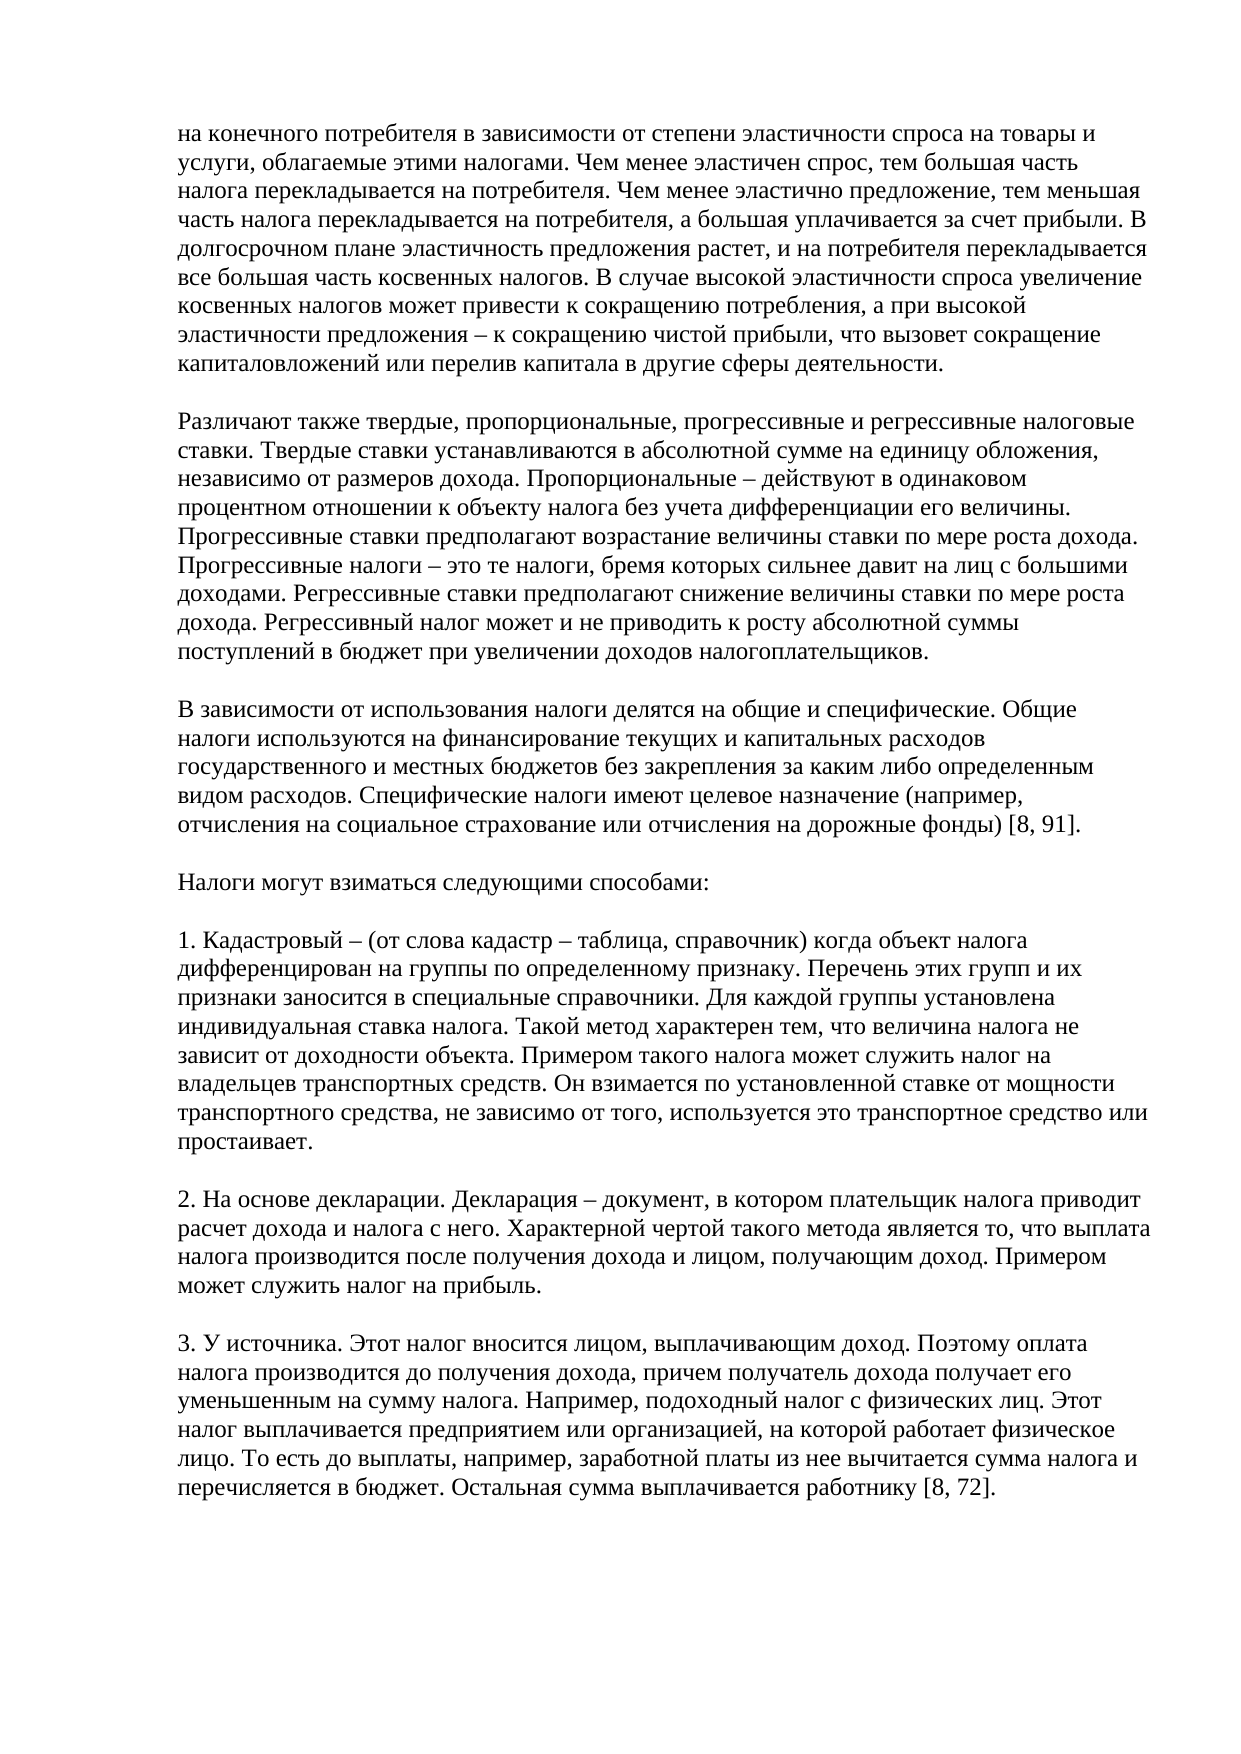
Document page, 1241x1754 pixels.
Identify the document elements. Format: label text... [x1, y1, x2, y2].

text 2. На основе декларации. Декларация – документ, в котором плательщик налога приводит расчет дохода и налога с него. Характерной чертой такого метода является то, что выплата налога производится после получения дохода и лицом, получающим доход. Примером может служить налог на прибыль. [177, 1184, 1152, 1299]
text Различают также твердые, пропорциональные, прогрессивные и регрессивные налоговые ставки. Твердые ставки устанавливаются в абсолютной сумме на единицу обложения, независимо от размеров дохода. Пропорциональные – действуют в одинаковом процентном отношении к объекту налога без учета дифференциации его величины. Прогрессивные ставки предполагают возрастание величины ставки по мере роста дохода. Прогрессивные налоги – это те налоги, бремя которых сильнее давит на лиц с большими доходами. Регрессивные ставки предполагают снижение величины ставки по мере роста дохода. Регрессивный налог может и не приводить к росту абсолютной суммы поступлений в бюджет при увеличении доходов налогоплательщиков. [177, 406, 1152, 665]
text 3. У источника. Этот налог вносится лицом, выплачивающим доход. Поэтому оплата налога производится до получения дохода, причем получатель дохода получает его уменьшенным на сумму налога. Например, подоходный налог с физических лиц. Этот налог выплачивается предприятием или организацией, на которой работает физическое лицо. То есть до выплаты, например, заработной платы из нее вычитается сумма налога и перечисляется в бюджет. Остальная сумма выплачивается работнику [8, 72]. [177, 1328, 1152, 1501]
text Налоги могут взиматься следующими способами: [177, 867, 1152, 896]
text В зависимости от использования налоги делятся на общие и специфические. Общие налоги используются на финансирование текущих и капитальных расходов государственного и местных бюджетов без закрепления за каким либо определенным видом расходов. Специфические налоги имеют целевое назначение (например, отчисления на социальное страхование или отчисления на дорожные фонды) [8, 91]. [177, 694, 1152, 838]
text 1. Кадастровый – (от слова кадастр – таблица, справочник) когда объект налога дифференцирован на группы по определенному признаку. Перечень этих групп и их признаки заносится в специальные справочники. Для каждой группы установлена индивидуальная ставка налога. Такой метод характерен тем, что величина налога не зависит от доходности объекта. Примером такого налога может служить налог на владельцев транспортных средств. Он взимается по установленной ставке от мощности транспортного средства, не зависимо от того, используется это транспортное средство или простаивает. [177, 925, 1152, 1155]
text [177, 118, 1152, 377]
